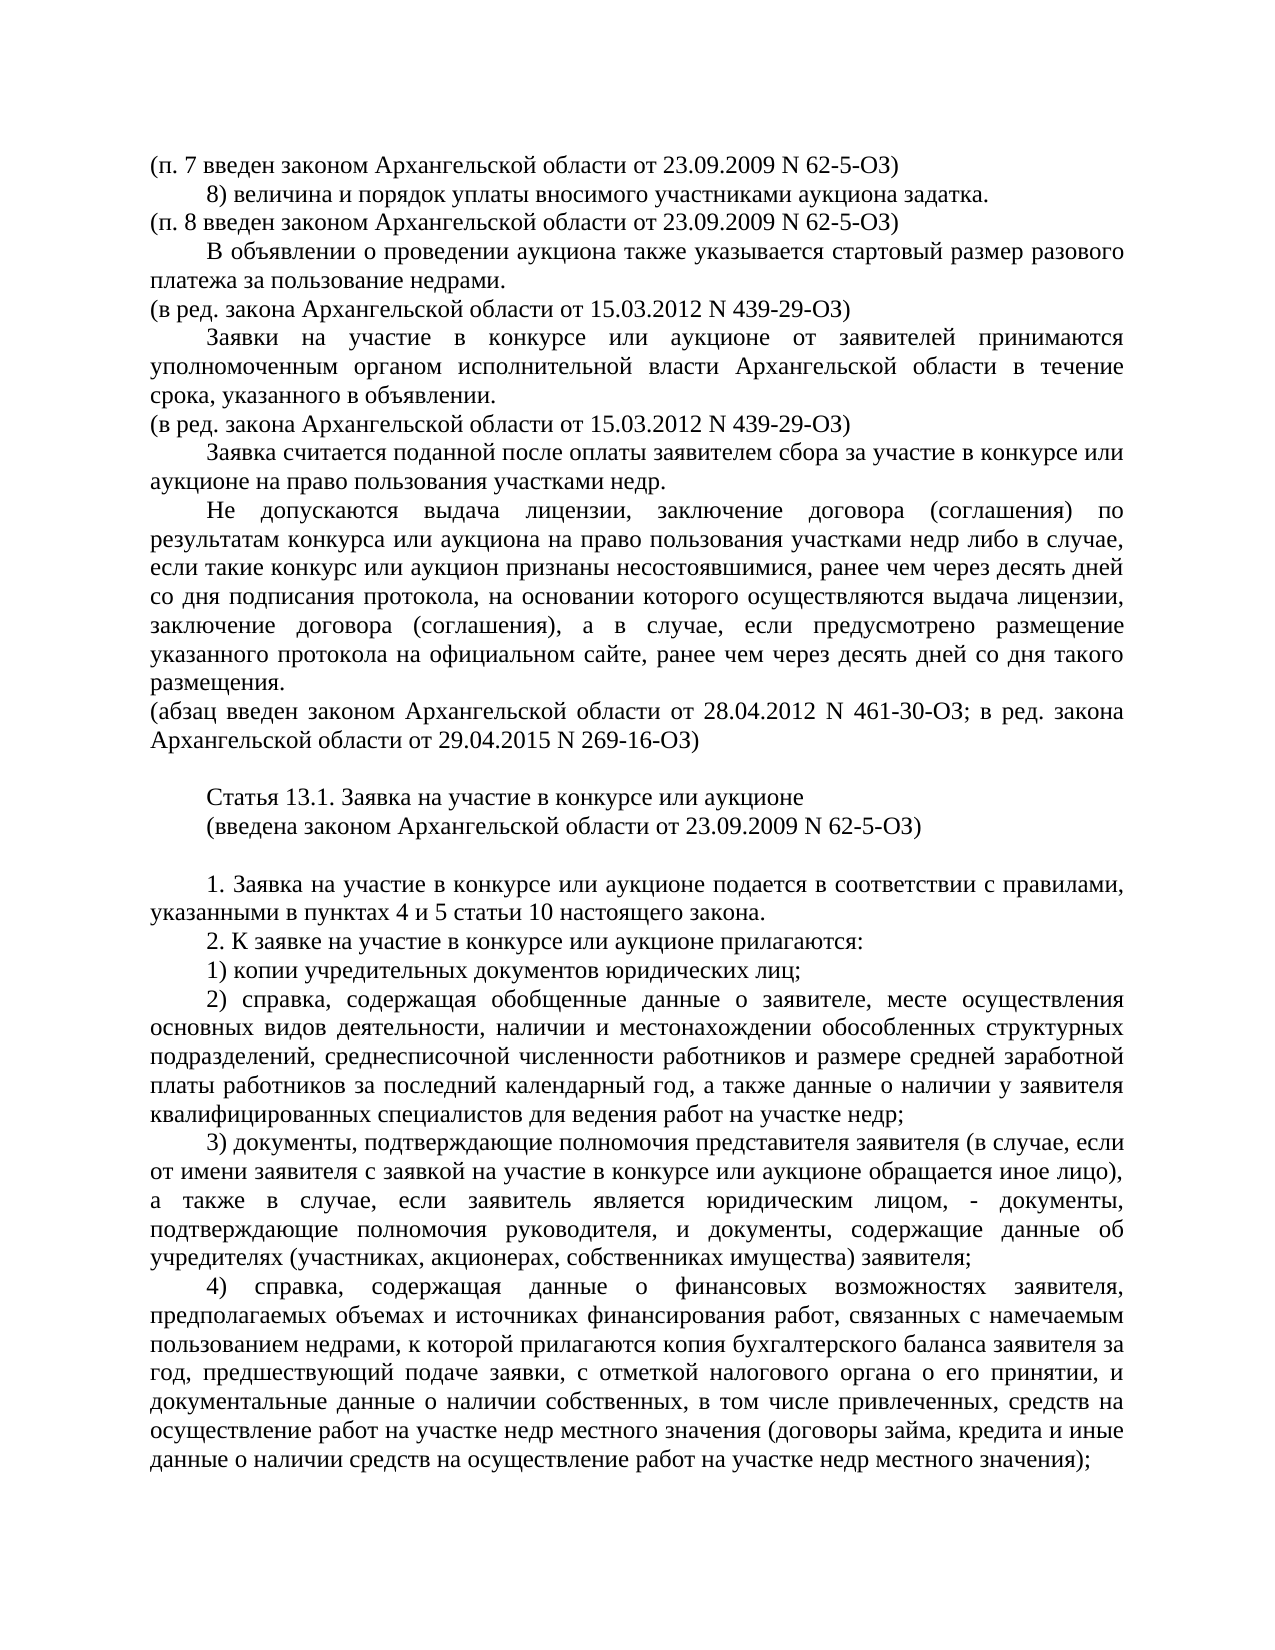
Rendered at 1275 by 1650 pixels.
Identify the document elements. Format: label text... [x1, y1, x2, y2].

text (абзац введен законом Архангельской области от 28.04.2012 N 461-30-ОЗ; в ред. закона Архангельской области от 29.04.2015 N 269-16-ОЗ) [150, 696, 1125, 754]
text В объявлении о проведении аукциона также указывается стартовый размер разового платежа за пользование недрами. [150, 236, 1125, 294]
text 1) копии учредительных документов юридических лиц; [150, 955, 1125, 984]
text Не допускаются выдача лицензии, заключение договора (соглашения) по результатам конкурса или аукциона на право пользования участками недр либо в случае, если такие конкурс или аукцион признаны несостоявшимися, ранее чем через десять дней со дня подписания протокола, на основании которого осуществляются выдача лицензии, заключение договора (соглашения), а в случае, если предусмотрено размещение указанного протокола на официальном сайте, ранее чем через десять дней со дня такого размещения. [150, 495, 1125, 696]
text Статья 13.1. Заявка на участие в конкурсе или аукционе [150, 782, 1125, 811]
text Заявки на участие в конкурсе или аукционе от заявителей принимаются уполномоченным органом исполнительной власти Архангельской области в течение срока, указанного в объявлении. [150, 322, 1125, 409]
text 4) справка, содержащая данные о финансовых возможностях заявителя, предполагаемых объемах и источниках финансирования работ, связанных с намечаемым пользованием недрами, к которой прилагаются копия бухгалтерского баланса заявителя за год, предшествующий подаче заявки, с отметкой налогового органа о его принятии, и документальные данные о наличии собственных, в том числе привлеченных, средств на осуществление работ на участке недр местного значения (договоры займа, кредита и иные данные о наличии средств на осуществление работ на участке недр местного значения); [150, 1271, 1125, 1472]
text 8) величина и порядок уплаты вносимого участниками аукциона задатка. [150, 179, 1125, 207]
text 3) документы, подтверждающие полномочия представителя заявителя (в случае, если от имени заявителя с заявкой на участие в конкурсе или аукционе обращается иное лицо), а также в случае, если заявитель является юридическим лицом, - документы, подтверждающие полномочия руководителя, и документы, содержащие данные об учредителях (участниках, акционерах, собственниках имущества) заявителя; [150, 1127, 1125, 1271]
text (п. 7 введен законом Архангельской области от 23.09.2009 N 62-5-ОЗ) [150, 150, 1125, 179]
text 2) справка, содержащая обобщенные данные о заявителе, месте осуществления основных видов деятельности, наличии и местонахождении обособленных структурных подразделений, среднесписочной численности работников и размере средней заработной платы работников за последний календарный год, а также данные о наличии у заявителя квалифицированных специалистов для ведения работ на участке недр; [150, 984, 1125, 1127]
text 1. Заявка на участие в конкурсе или аукционе подается в соответствии с правилами, указанными в пунктах 4 и 5 статьи 10 настоящего закона. [150, 869, 1125, 926]
text (введена законом Архангельской области от 23.09.2009 N 62-5-ОЗ) [150, 811, 1125, 840]
text 2. К заявке на участие в конкурсе или аукционе прилагаются: [150, 926, 1125, 955]
text (в ред. закона Архангельской области от 15.03.2012 N 439-29-ОЗ) [150, 294, 1125, 322]
text Заявка считается поданной после оплаты заявителем сбора за участие в конкурсе или аукционе на право пользования участками недр. [150, 437, 1125, 495]
text (п. 8 введен законом Архангельской области от 23.09.2009 N 62-5-ОЗ) [150, 207, 1125, 236]
text (в ред. закона Архангельской области от 15.03.2012 N 439-29-ОЗ) [150, 409, 1125, 437]
